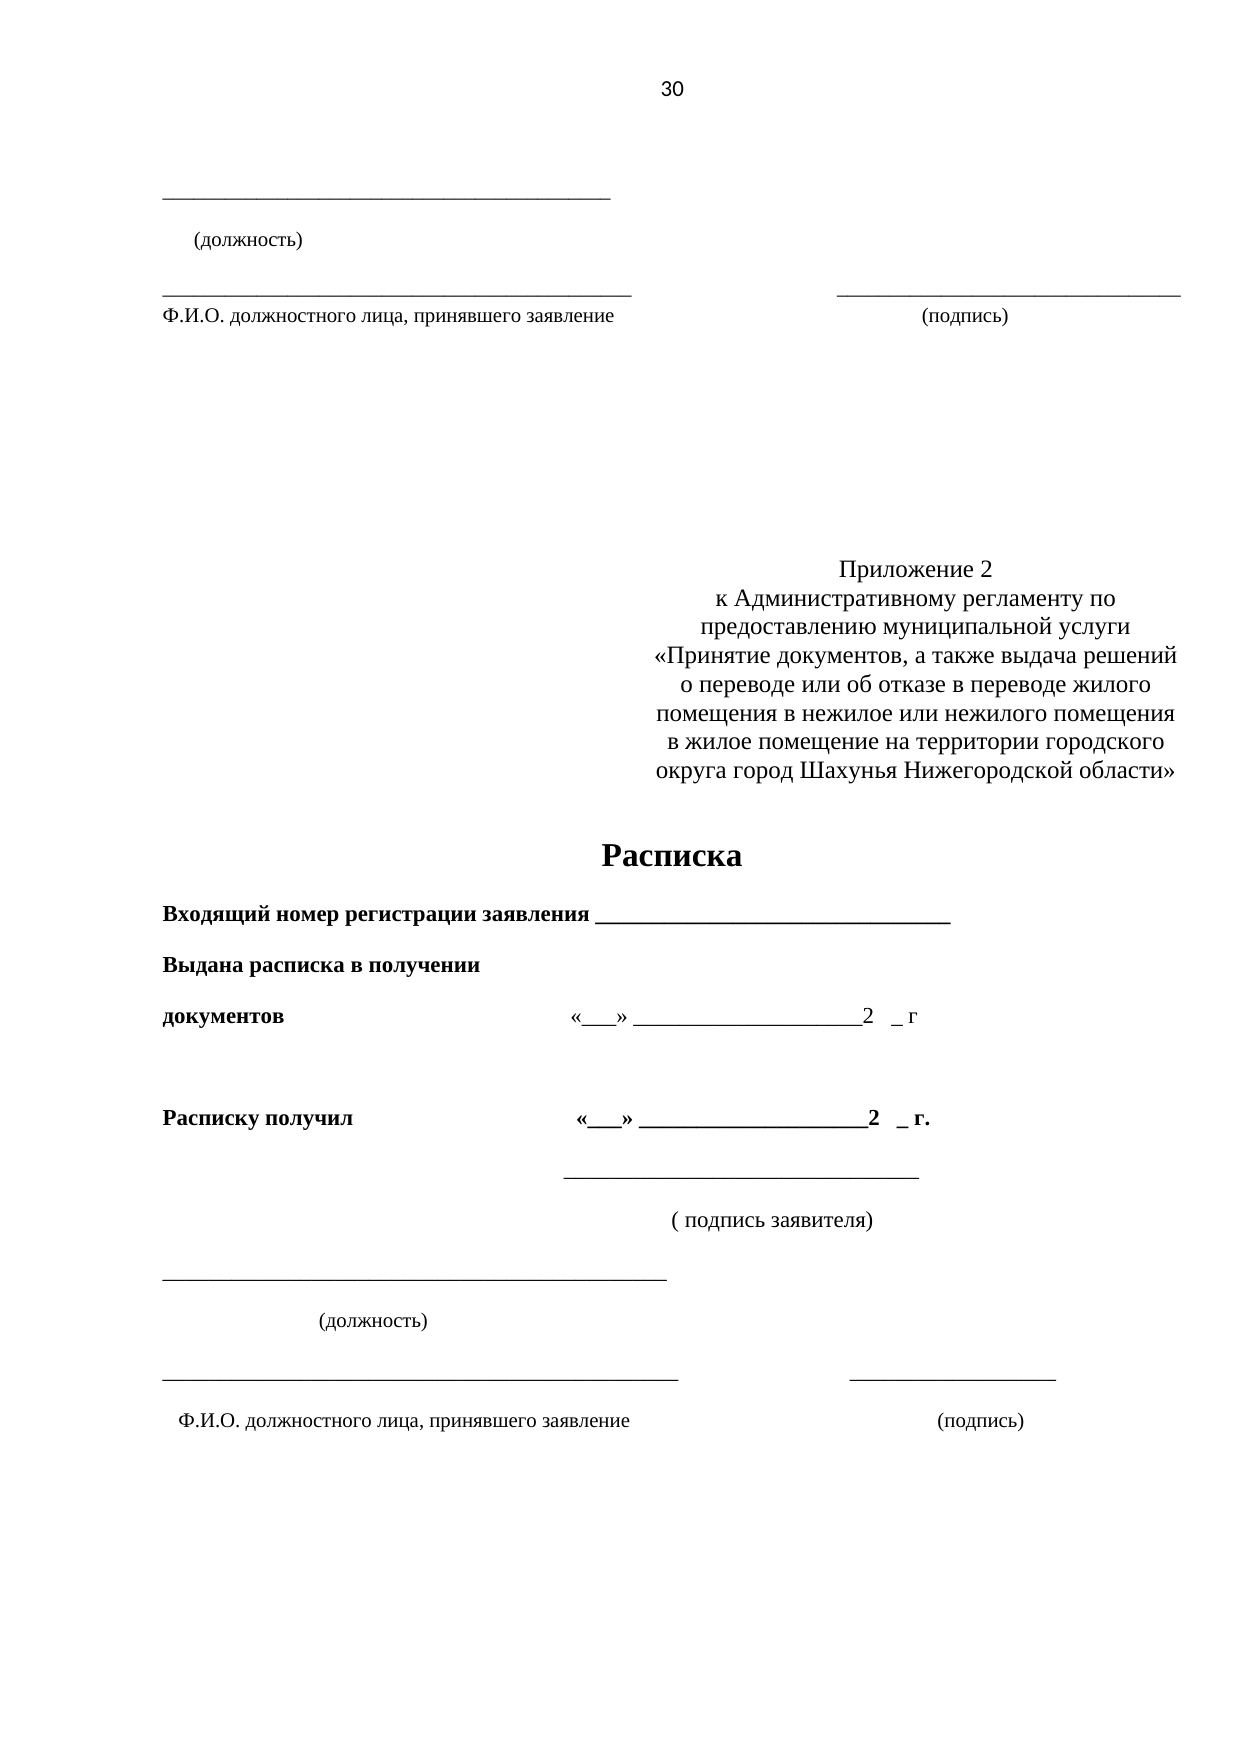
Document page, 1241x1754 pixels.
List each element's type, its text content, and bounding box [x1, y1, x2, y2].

text Расписка [162, 835, 1181, 873]
text ( подпись заявителя) [162, 1206, 1181, 1232]
text ___________________________________________ [162, 178, 1181, 202]
text ____________________________________________ [162, 1257, 1181, 1283]
text (должность) [162, 227, 1181, 251]
text к Административному регламенту по предоставлению муниципальной услуги «Принятие документов, а также выдача решений о переводе или об отказе в переводе жилого помещения в нежилое или нежилого помещения в жилое помещение на территории городского округа город Шахунья Нижегородской области» [650, 583, 1181, 784]
text документов «___» ____________________2 _ г [162, 1002, 1181, 1028]
text Входящий номер регистрации заявления _______________________________ [162, 900, 1181, 926]
text _______________________________ [162, 1155, 1181, 1181]
text _____________________________________________ __________________ [162, 1357, 1181, 1383]
text _____________________________________________ _________________________________ Ф.И.О. должностного лица, принявшего заявление (подпись) [162, 275, 1181, 327]
text Ф.И.О. должностного лица, принявшего заявление (подпись) [162, 1408, 1181, 1432]
text Приложение 2 [650, 554, 1181, 583]
text (должность) [162, 1308, 1181, 1332]
text Выдана расписка в получении [162, 951, 1181, 977]
text Расписку получил «___» ____________________2 _ г. [162, 1104, 1181, 1130]
